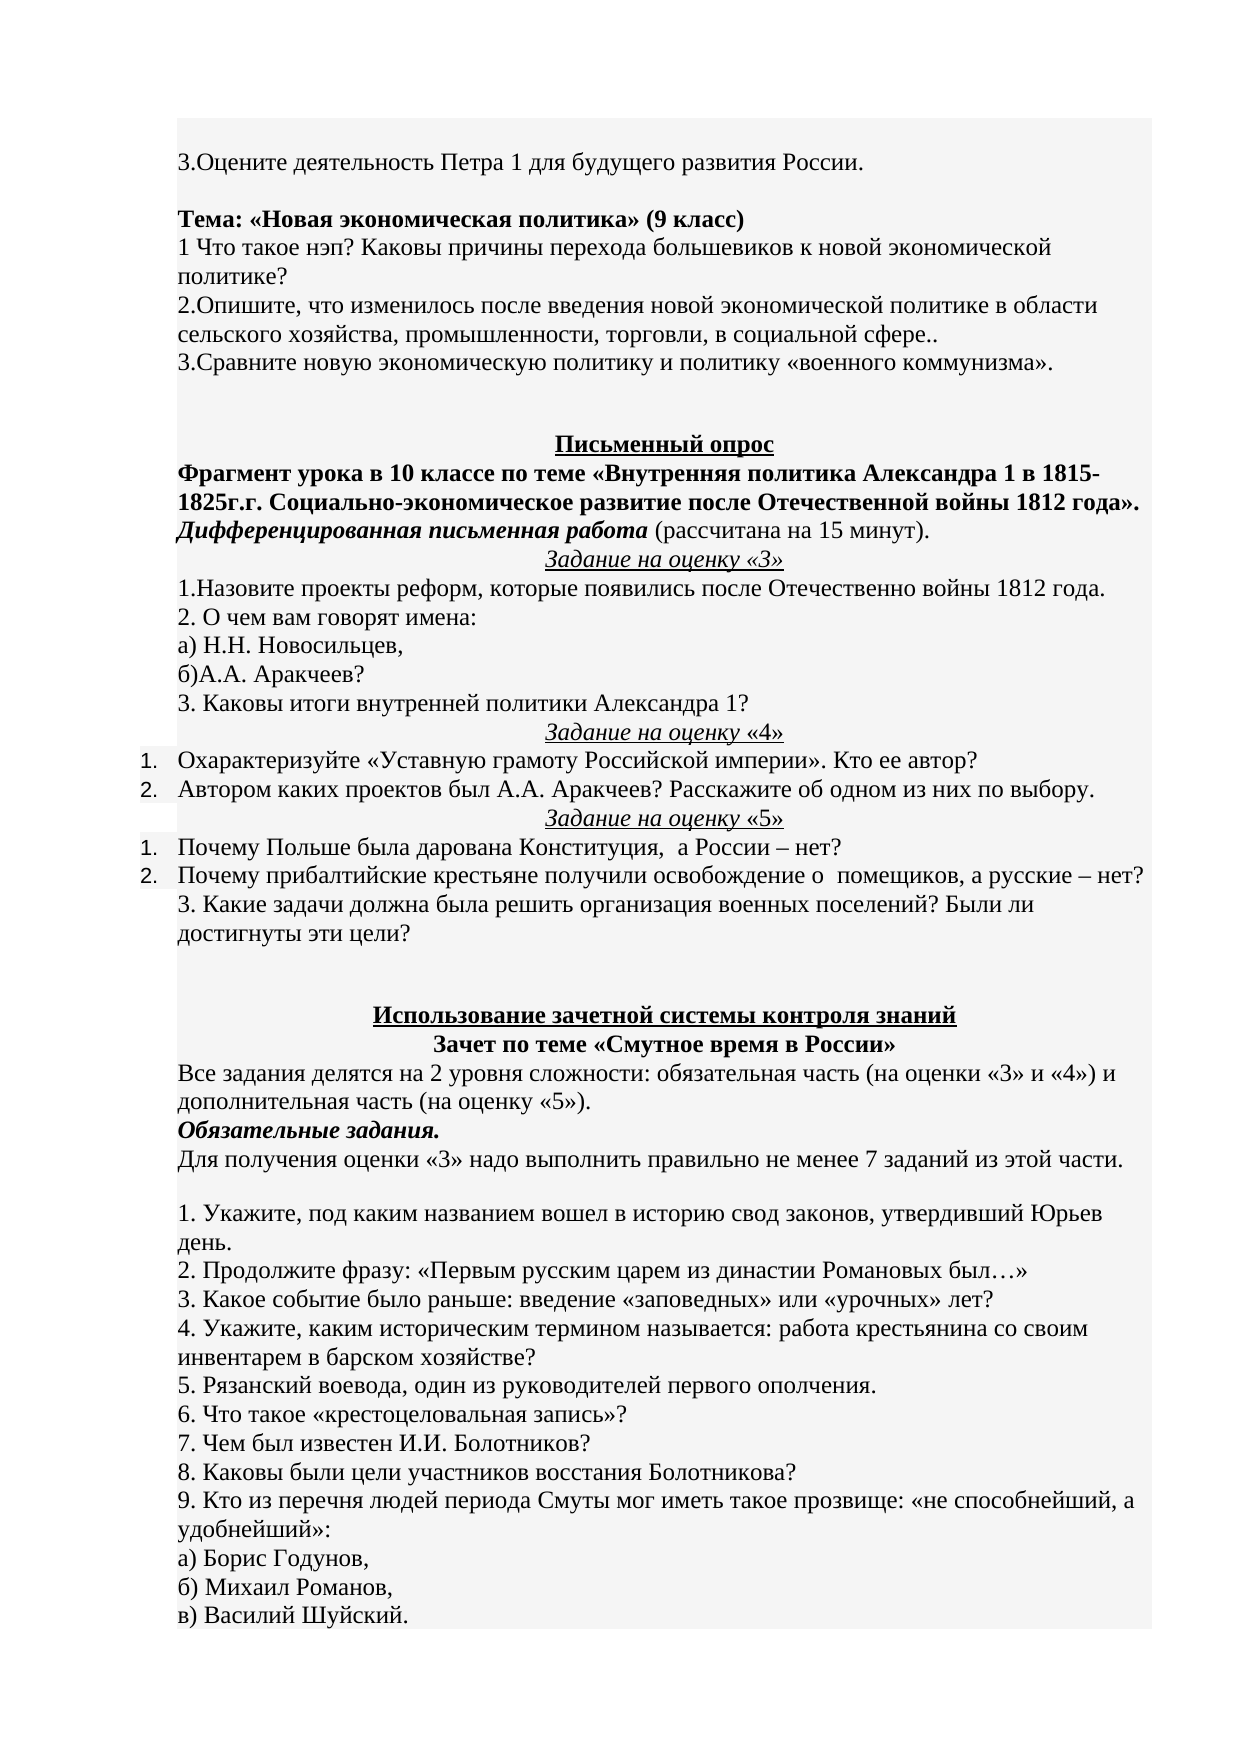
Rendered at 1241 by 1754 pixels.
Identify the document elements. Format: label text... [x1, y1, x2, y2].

text 5. Рязанский воевода, один из руководителей первого ополчения. [177, 1370, 1152, 1399]
text 2. Продолжите фразу: «Первым русским царем из династии Романовых был…» [177, 1255, 1152, 1284]
text 7. Чем был известен И.И. Болотников? [177, 1428, 1152, 1457]
text Обязательные задания. [177, 1115, 1152, 1144]
text 9. Кто из перечня людей периода Смуты мог иметь такое прозвище: «не способнейший, а удобнейший»: [177, 1485, 1152, 1543]
text 1 Что такое нэп? Каковы причины перехода большевиков к новой экономической политике? 2.Опишите, что изменилось после введения новой экономической политике в области сельского хозяйства, промышленности, торговли, в социальной сфере.. 3.Сравните новую экономическую политику и политику «военного коммунизма». [177, 232, 1152, 429]
text 4. Укажите, каким историческим термином называется: работа крестьянина со своим инвентарем в барском хозяйстве? [177, 1313, 1152, 1370]
text Зачет по теме «Смутное время в России» [177, 1029, 1152, 1058]
text 3. Каковы итоги внутренней политики Александра 1? [177, 688, 1152, 717]
text 1. Укажите, под каким названием вошел в историю свод законов, утвердивший Юрьев день. [177, 1198, 1152, 1255]
list Автором каких проектов был А.А. Аракчеев? Расскажите об одном из них по выбору. [140, 774, 1152, 803]
text Задание на оценку «5» [177, 803, 1152, 832]
text Задание на оценку «4» [177, 717, 1152, 746]
text Письменный опрос [177, 429, 1152, 458]
text Дифференцированная письменная работа (рассчитана на 15 минут). [177, 516, 1152, 544]
text а) Борис Годунов, б) Михаил Романов, в) Василий Шуйский. [177, 1543, 1152, 1629]
text Все задания делятся на 2 уровня сложности: обязательная часть (на оценки «3» и «4») и дополнительная часть (на оценку «5»). [177, 1058, 1152, 1115]
text 1.Назовите проекты реформ, которые появились после Отечественно войны 1812 года. [177, 573, 1152, 602]
text 3. Какие задачи должна была решить организация военных поселений? Были ли достигнуты эти цели? [177, 889, 1152, 947]
text б)А.А. Аракчеев? [177, 659, 1152, 688]
text Задание на оценку «3» [177, 544, 1152, 573]
text 8. Каковы были цели участников восстания Болотникова? [177, 1457, 1152, 1485]
text 3.Оцените деятельность Петра 1 для будущего развития России. [177, 118, 1152, 204]
text Тема: «Новая экономическая политика» (9 класс) [177, 204, 1152, 232]
text 6. Что такое «крестоцеловальная запись»? [177, 1399, 1152, 1428]
text 2. О чем вам говорят имена: [177, 602, 1152, 631]
list Охарактеризуйте «Уставную грамоту Российской империи». Кто ее автор? [140, 746, 1152, 774]
text Фрагмент урока в 10 классе по теме «Внутренняя политика Александра 1 в 1815-1825г.г. Социально-экономическое развитие после Отечественной войны 1812 года». [177, 458, 1152, 516]
text Для получения оценки «3» надо выполнить правильно не менее 7 заданий из этой части. [177, 1144, 1152, 1173]
text а) Н.Н. Новосильцев, [177, 631, 1152, 659]
list Почему прибалтийские крестьяне получили освобождение о помещиков, а русские – нет? [140, 861, 1152, 889]
text 3. Какое событие было раньше: введение «заповедных» или «урочных» лет? [177, 1284, 1152, 1313]
text Использование зачетной системы контроля знаний [177, 1000, 1152, 1029]
list Почему Польше была дарована Конституция, а России – нет? [140, 832, 1152, 861]
